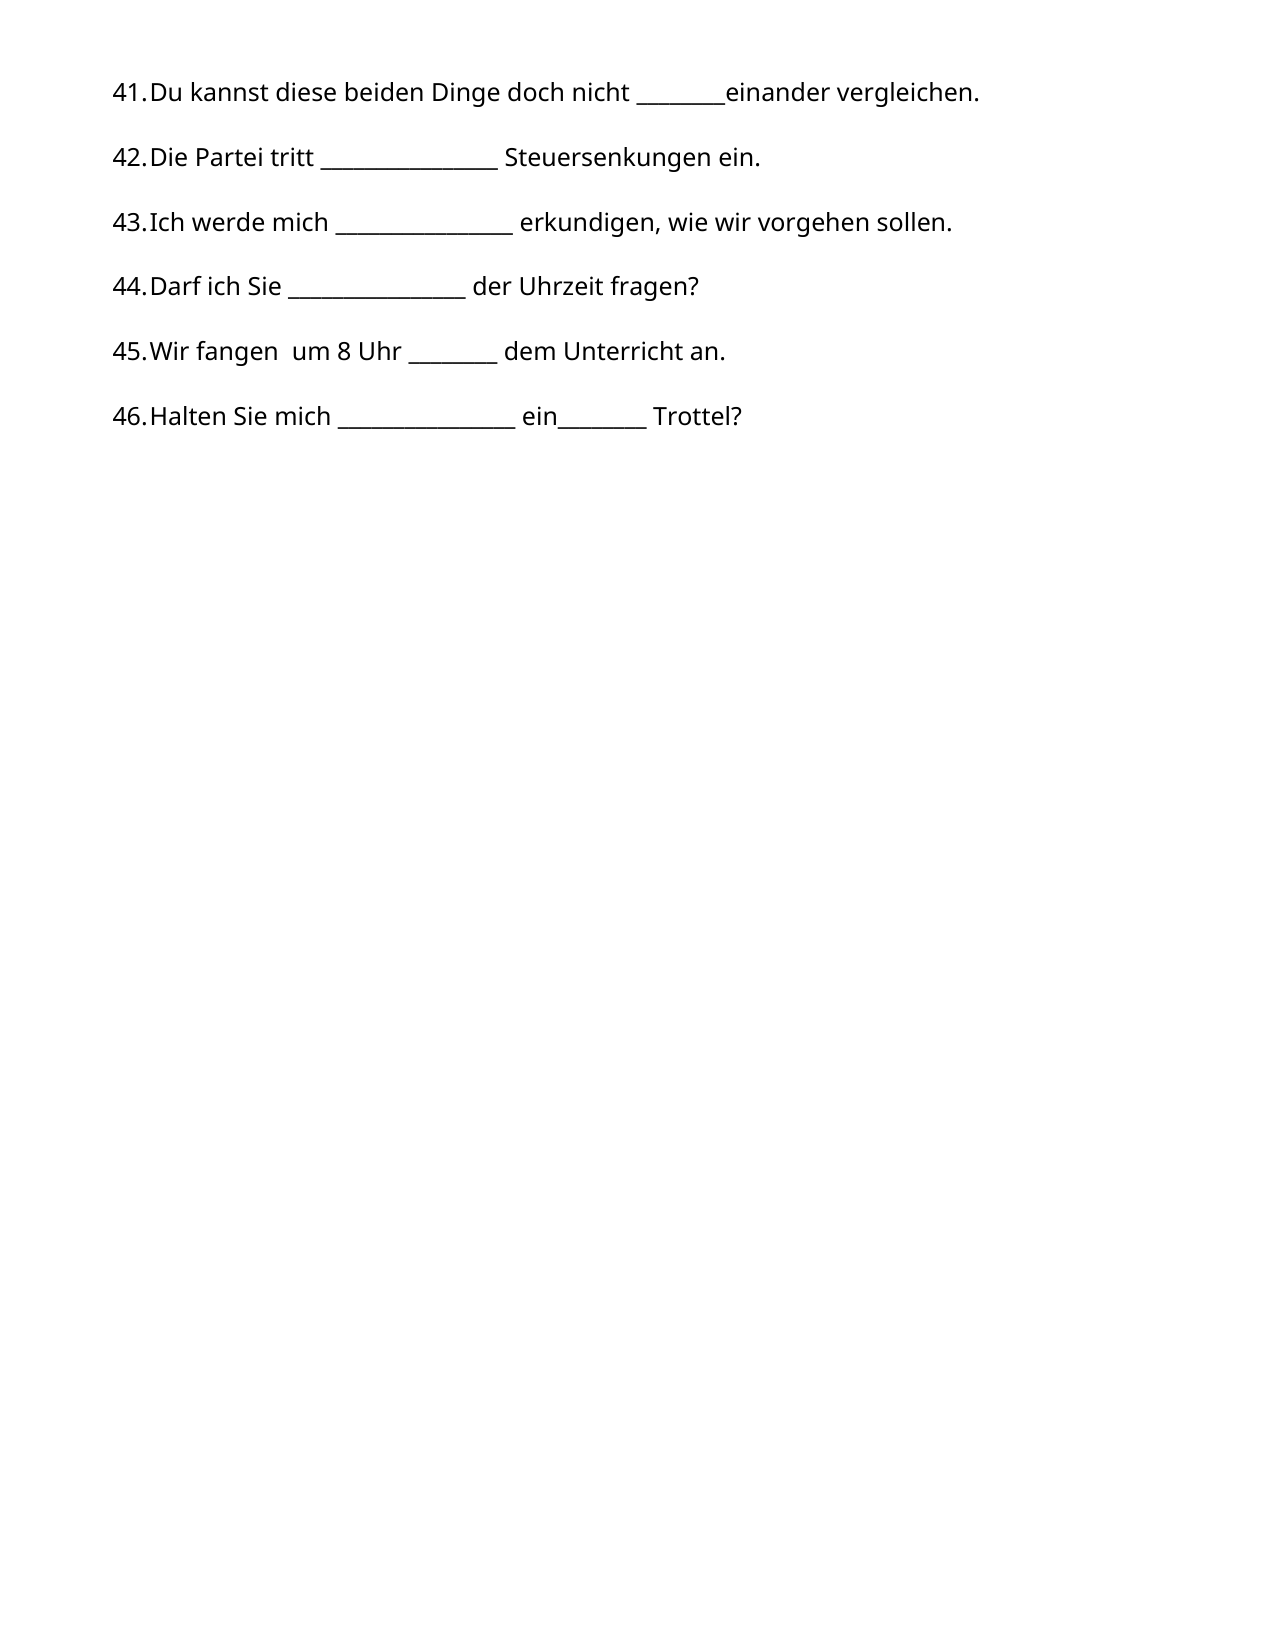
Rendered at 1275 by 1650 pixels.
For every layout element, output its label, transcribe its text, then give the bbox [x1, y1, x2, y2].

list Halten Sie mich ________________ ein________ Trottel? [112, 398, 1200, 432]
list Du kannst diese beiden Dinge doch nicht ________einander vergleichen. [112, 75, 1200, 109]
list Die Partei tritt ________________ Steuersenkungen ein. [112, 140, 1200, 174]
list Wir fangen um 8 Uhr ________ dem Unterricht an. [112, 334, 1200, 368]
list Ich werde mich ________________ erkundigen, wie wir vorgehen sollen. [112, 204, 1200, 238]
list Darf ich Sie ________________ der Uhrzeit fragen? [112, 269, 1200, 303]
